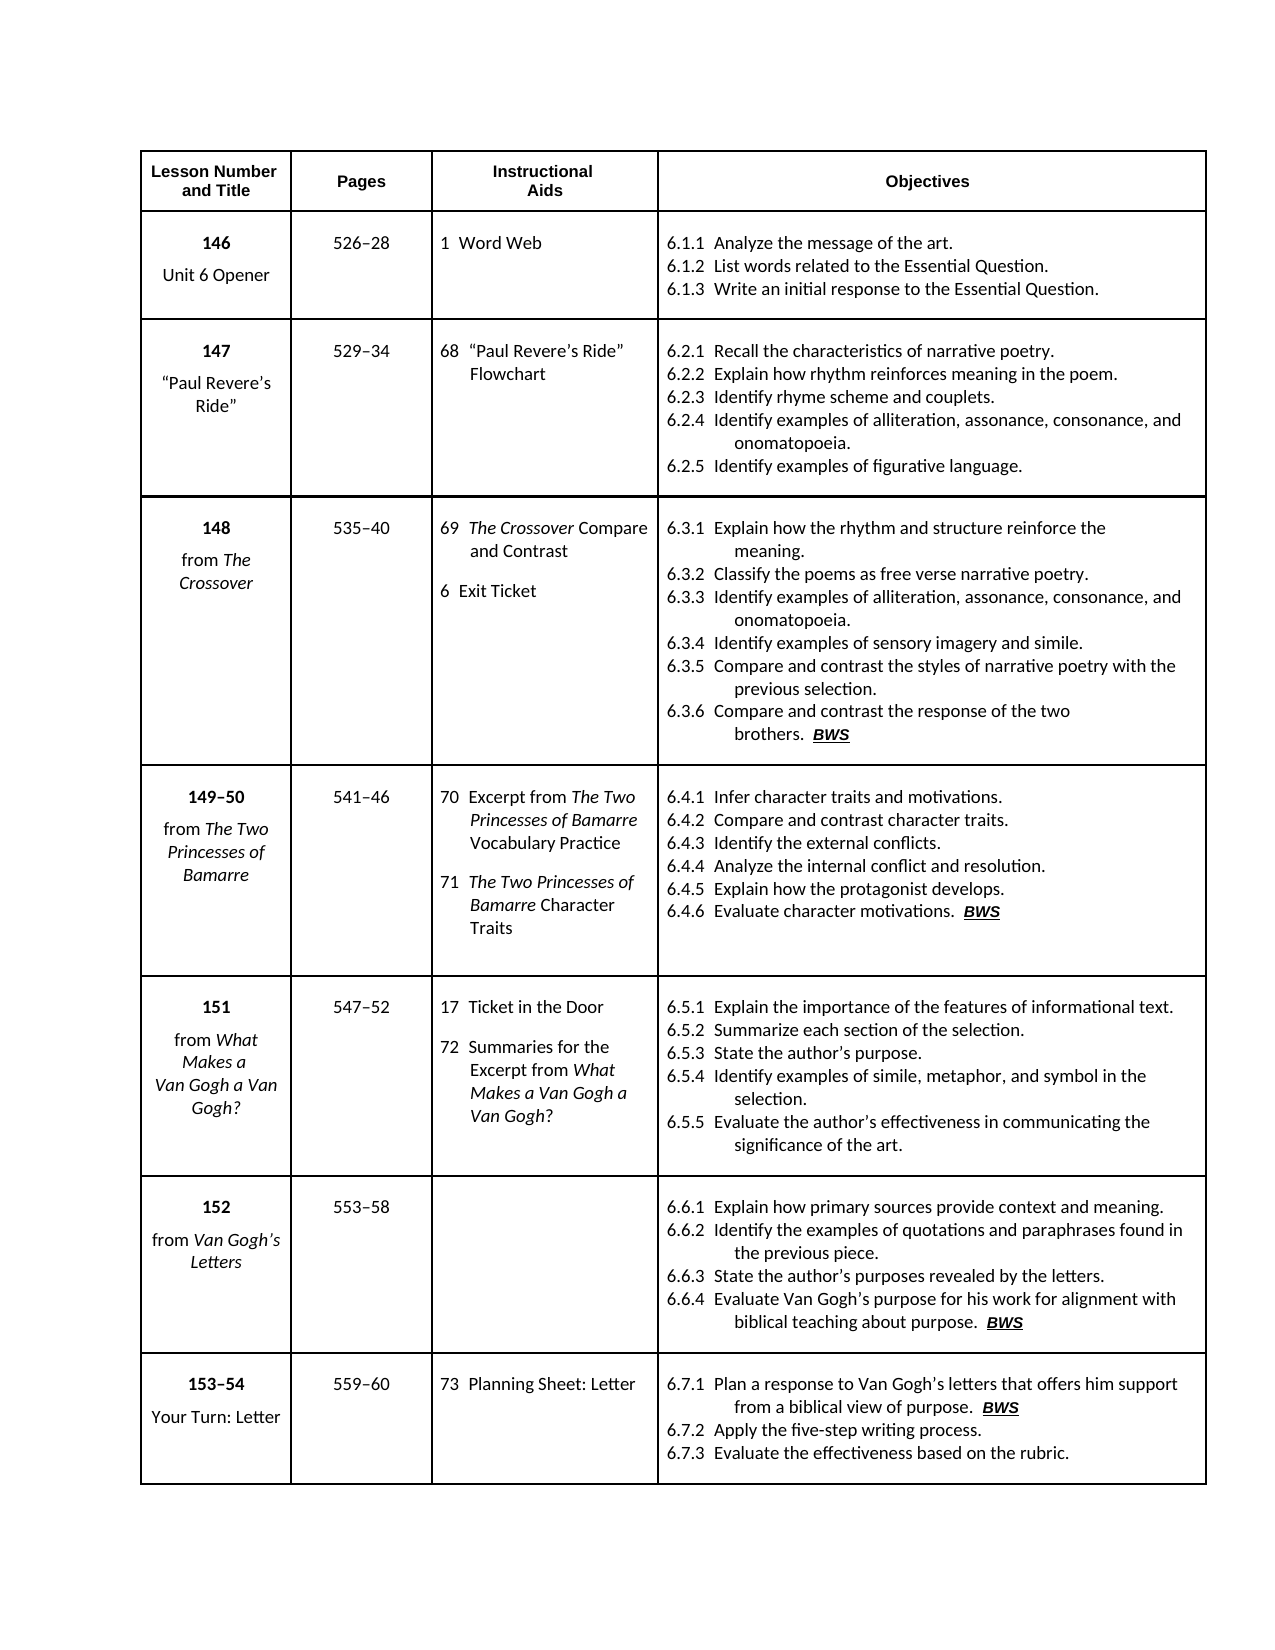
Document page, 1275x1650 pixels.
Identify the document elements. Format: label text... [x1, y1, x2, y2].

table_cell 153–54 Your Turn: Letter [142, 1354, 290, 1483]
table_header Pages [292, 152, 431, 210]
table_cell 6.5.1 Explain the importance of the features of informational text. 6.5.2 Summarize each section of the selection. 6.5.3 State the author’s purpose. 6.5.4 Identify examples of simile, metaphor, and symbol in the selection. 6.5.5 Evaluate the author’s effectiveness in communicating the significance of the art. [659, 977, 1205, 1174]
table_cell 529–34 [292, 320, 431, 495]
table_cell 6.7.1 Plan a response to Van Gogh’s letters that offers him support from a biblical view of purpose. BWS 6.7.2 Apply the five-step writing process. 6.7.3 Evaluate the effectiveness based on the rubric. [659, 1354, 1205, 1483]
table_cell 559–60 [292, 1354, 431, 1483]
table_cell 6.6.1 Explain how primary sources provide context and meaning. 6.6.2 Identify the examples of quotations and paraphrases found in the previous piece. 6.6.3 State the author’s purposes revealed by the letters. 6.6.4 Evaluate Van Gogh’s purpose for his work for alignment with biblical teaching about purpose. BWS [659, 1177, 1205, 1352]
table_cell 6.4.1 Infer character traits and motivations. 6.4.2 Compare and contrast character traits. 6.4.3 Identify the external conflicts. 6.4.4 Analyze the internal conflict and resolution. 6.4.5 Explain how the protagonist develops. 6.4.6 Evaluate character motivations. BWS [659, 766, 1205, 974]
table_cell 152 from Van Gogh’s Letters [142, 1177, 290, 1352]
table_cell 541–46 [292, 766, 431, 974]
table_cell 68 “Paul Revere’s Ride” Flowchart [433, 320, 657, 495]
table_cell 535–40 [292, 498, 431, 764]
table_cell 17 Ticket in the Door 72 Summaries for the Excerpt from What Makes a Van Gogh a Van Gogh? [433, 977, 657, 1174]
table_cell 149–50 from The Two Princesses of Bamarre [142, 766, 290, 974]
table_header Lesson Number and Title [142, 152, 290, 210]
table_cell 146 Unit 6 Opener [142, 212, 290, 318]
table_cell 1 Word Web [433, 212, 657, 318]
table_cell 147 “Paul Revere’s Ride” [142, 320, 290, 495]
table_cell 69 The Crossover Compare and Contrast 6 Exit Ticket [433, 498, 657, 764]
table_cell 547–52 [292, 977, 431, 1174]
table_header Instructional Aids [433, 152, 657, 210]
table_header Objectives [659, 152, 1205, 210]
table_cell 148 from The Crossover [142, 498, 290, 764]
table_cell 6.1.1 Analyze the message of the art. 6.1.2 List words related to the Essential Question. 6.1.3 Write an initial response to the Essential Question. [659, 212, 1205, 318]
table_cell [433, 1177, 657, 1352]
table_cell 73 Planning Sheet: Letter [433, 1354, 657, 1483]
table_cell 151 from What Makes a Van Gogh a Van Gogh? [142, 977, 290, 1174]
table_cell 6.2.1 Recall the characteristics of narrative poetry. 6.2.2 Explain how rhythm reinforces meaning in the poem. 6.2.3 Identify rhyme scheme and couplets. 6.2.4 Identify examples of alliteration, assonance, consonance, and onomatopoeia. 6.2.5 Identify examples of figurative language. [659, 320, 1205, 495]
table_cell 526–28 [292, 212, 431, 318]
table_cell 70 Excerpt from The Two Princesses of Bamarre Vocabulary Practice 71 The Two Princesses of Bamarre Character Traits [433, 766, 657, 974]
table_cell 6.3.1 Explain how the rhythm and structure reinforce the meaning. 6.3.2 Classify the poems as free verse narrative poetry. 6.3.3 Identify examples of alliteration, assonance, consonance, and onomatopoeia. 6.3.4 Identify examples of sensory imagery and simile. 6.3.5 Compare and contrast the styles of narrative poetry with the previous selection. 6.3.6 Compare and contrast the response of the two brothers. BWS [659, 498, 1205, 764]
table_cell 553–58 [292, 1177, 431, 1352]
